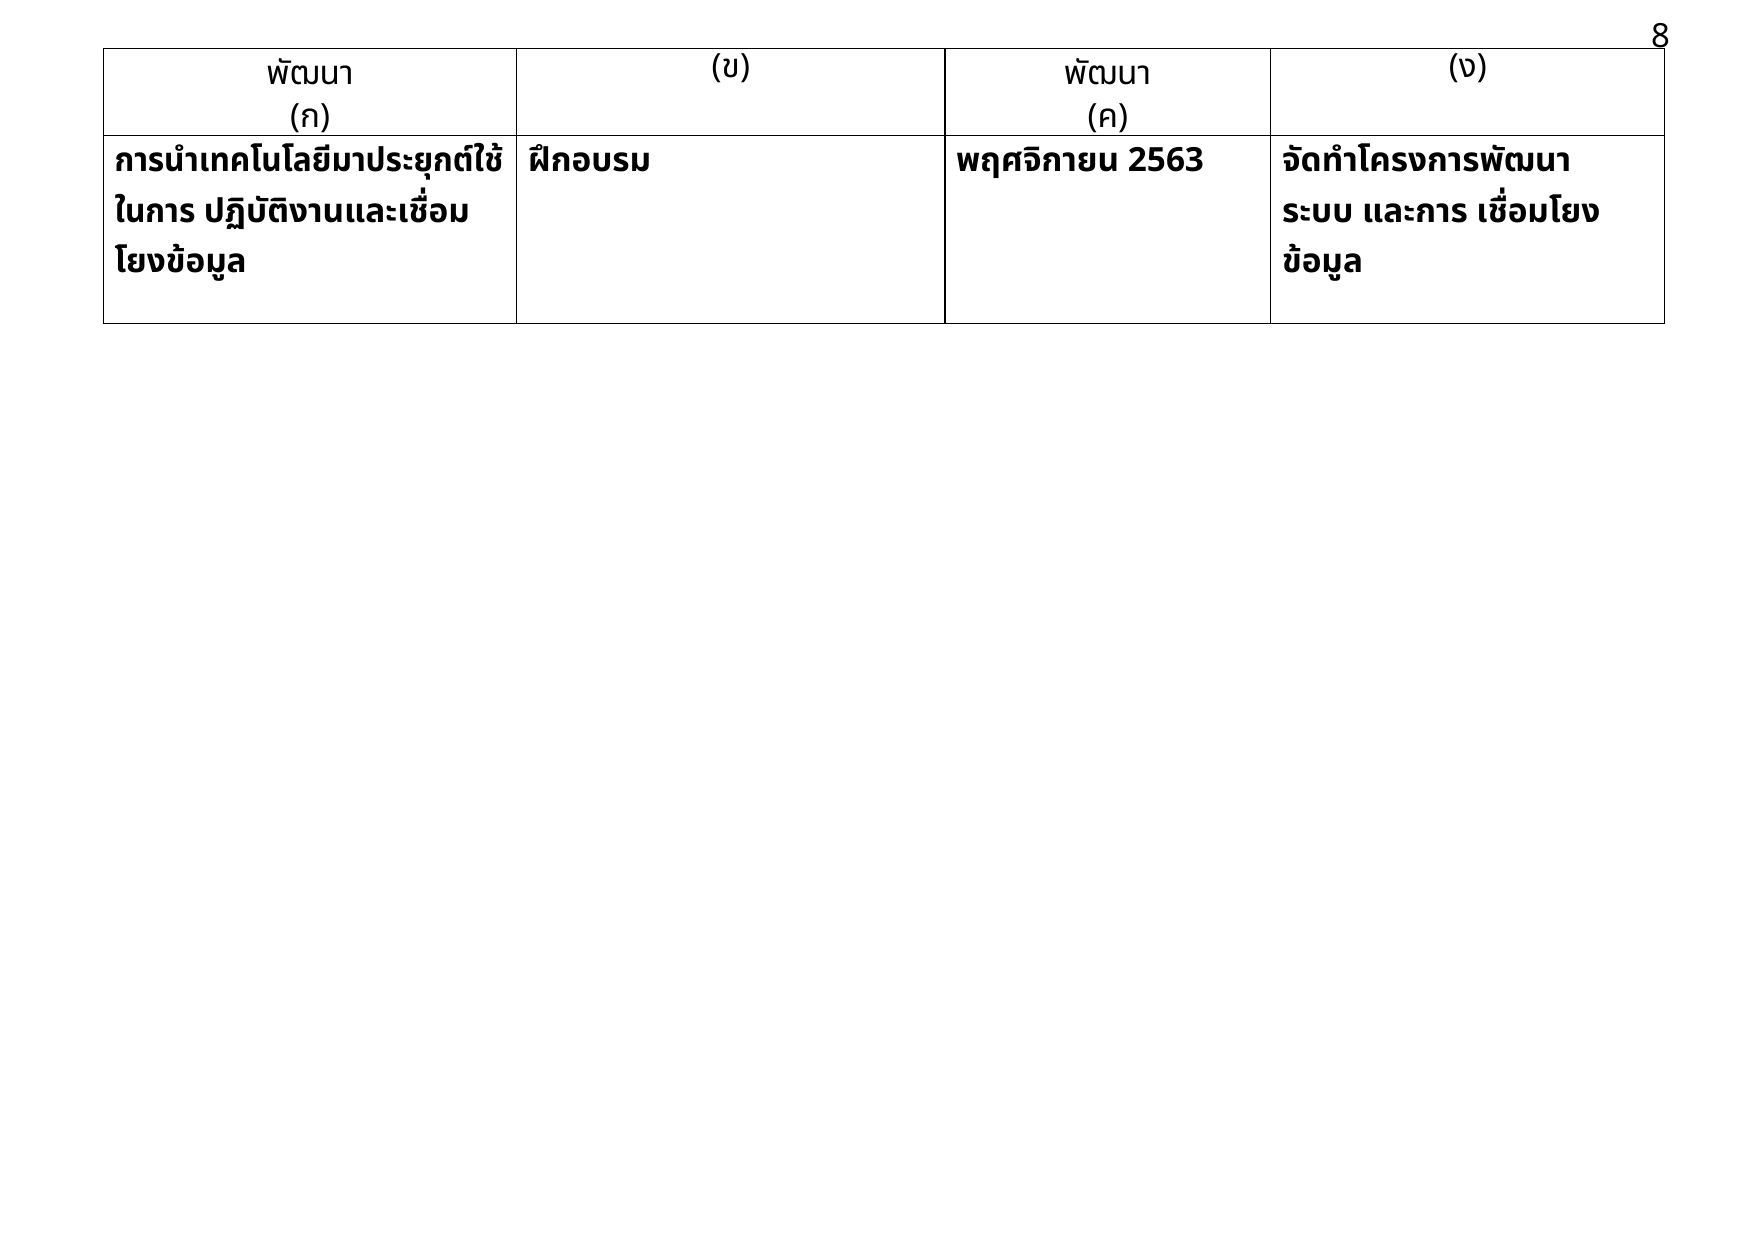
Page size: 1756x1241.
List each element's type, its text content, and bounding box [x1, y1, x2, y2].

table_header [946, 49, 1270, 135]
table_cell พฤศจิกายน 2563 [946, 136, 1270, 323]
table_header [1271, 49, 1664, 135]
table_header วิธีการพัฒนา (ข) [517, 49, 944, 135]
table_cell จัดทำโครงการพัฒนาระบบ และการ เชื่อมโยงข้อมูล [1271, 136, 1664, 323]
table_cell ฝึกอบรม [517, 136, 944, 323]
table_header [104, 49, 516, 135]
table_cell การนำเทคโนโลยีมาประยุกต์ใช้ในการ ปฏิบัติงานและเชื่อมโยงข้อมูล [104, 136, 516, 323]
